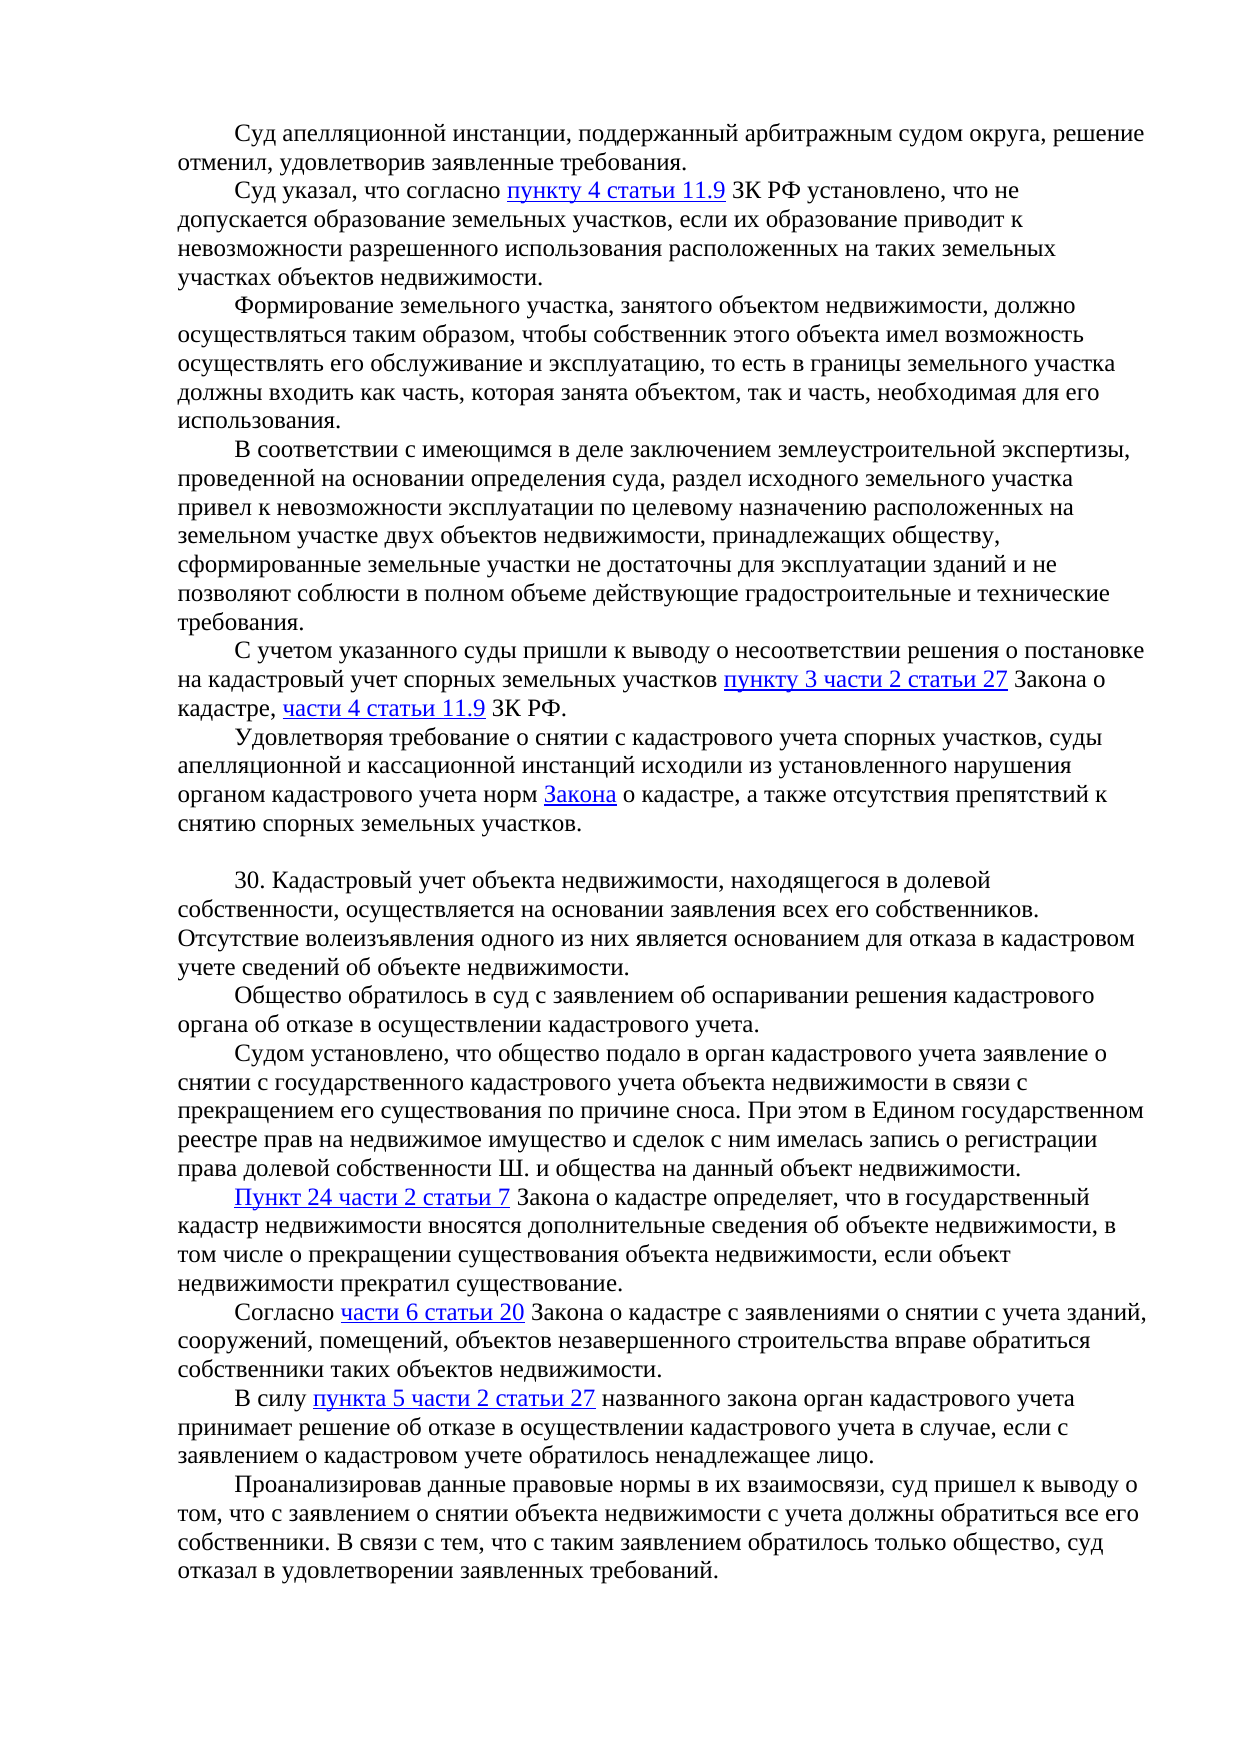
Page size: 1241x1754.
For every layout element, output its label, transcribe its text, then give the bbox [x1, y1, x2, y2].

text 30. Кадастровый учет объекта недвижимости, находящегося в долевой собственности, осуществляется на основании заявления всех его собственников. Отсутствие волеизъявления одного из них является основанием для отказа в кадастровом учете сведений об объекте недвижимости. [177, 866, 1152, 981]
text Формирование земельного участка, занятого объектом недвижимости, должно осуществляться таким образом, чтобы собственник этого объекта имел возможность осуществлять его обслуживание и эксплуатацию, то есть в границы земельного участка должны входить как часть, которая занята объектом, так и часть, необходимая для его использования. [177, 291, 1152, 434]
text Пункт 24 части 2 статьи 7 Закона о кадастре определяет, что в государственный кадастр недвижимости вносятся дополнительные сведения об объекте недвижимости, в том числе о прекращении существования объекта недвижимости, если объект недвижимости прекратил существование. [177, 1182, 1152, 1297]
text В соответствии с имеющимся в деле заключением землеустроительной экспертизы, проведенной на основании определения суда, раздел исходного земельного участка привел к невозможности эксплуатации по целевому назначению расположенных на земельном участке двух объектов недвижимости, принадлежащих обществу, сформированные земельные участки не достаточны для эксплуатации зданий и не позволяют соблюсти в полном объеме действующие градостроительные и технические требования. [177, 434, 1152, 636]
text Суд апелляционной инстанции, поддержанный арбитражным судом округа, решение отменил, удовлетворив заявленные требования. [177, 118, 1152, 176]
text С учетом указанного суды пришли к выводу о несоответствии решения о постановке на кадастровый учет спорных земельных участков пункту 3 части 2 статьи 27 Закона о кадастре, части 4 статьи 11.9 ЗК РФ. [177, 636, 1152, 722]
text Суд указал, что согласно пункту 4 статьи 11.9 ЗК РФ установлено, что не допускается образование земельных участков, если их образование приводит к невозможности разрешенного использования расположенных на таких земельных участках объектов недвижимости. [177, 176, 1152, 291]
text Общество обратилось в суд с заявлением об оспаривании решения кадастрового органа об отказе в осуществлении кадастрового учета. [177, 981, 1152, 1038]
text Согласно части 6 статьи 20 Закона о кадастре с заявлениями о снятии с учета зданий, сооружений, помещений, объектов незавершенного строительства вправе обратиться собственники таких объектов недвижимости. [177, 1297, 1152, 1383]
text Проанализировав данные правовые нормы в их взаимосвязи, суд пришел к выводу о том, что с заявлением о снятии объекта недвижимости с учета должны обратиться все его собственники. В связи с тем, что с таким заявлением обратилось только общество, суд отказал в удовлетворении заявленных требований. [177, 1469, 1152, 1584]
text Удовлетворяя требование о снятии с кадастрового учета спорных участков, суды апелляционной и кассационной инстанций исходили из установленного нарушения органом кадастрового учета норм Закона о кадастре, а также отсутствия препятствий к снятию спорных земельных участков. [177, 722, 1152, 837]
text Судом установлено, что общество подало в орган кадастрового учета заявление о снятии с государственного кадастрового учета объекта недвижимости в связи с прекращением его существования по причине сноса. При этом в Едином государственном реестре прав на недвижимое имущество и сделок с ним имелась запись о регистрации права долевой собственности Ш. и общества на данный объект недвижимости. [177, 1038, 1152, 1182]
text В силу пункта 5 части 2 статьи 27 названного закона орган кадастрового учета принимает решение об отказе в осуществлении кадастрового учета в случае, если с заявлением о кадастровом учете обратилось ненадлежащее лицо. [177, 1383, 1152, 1469]
